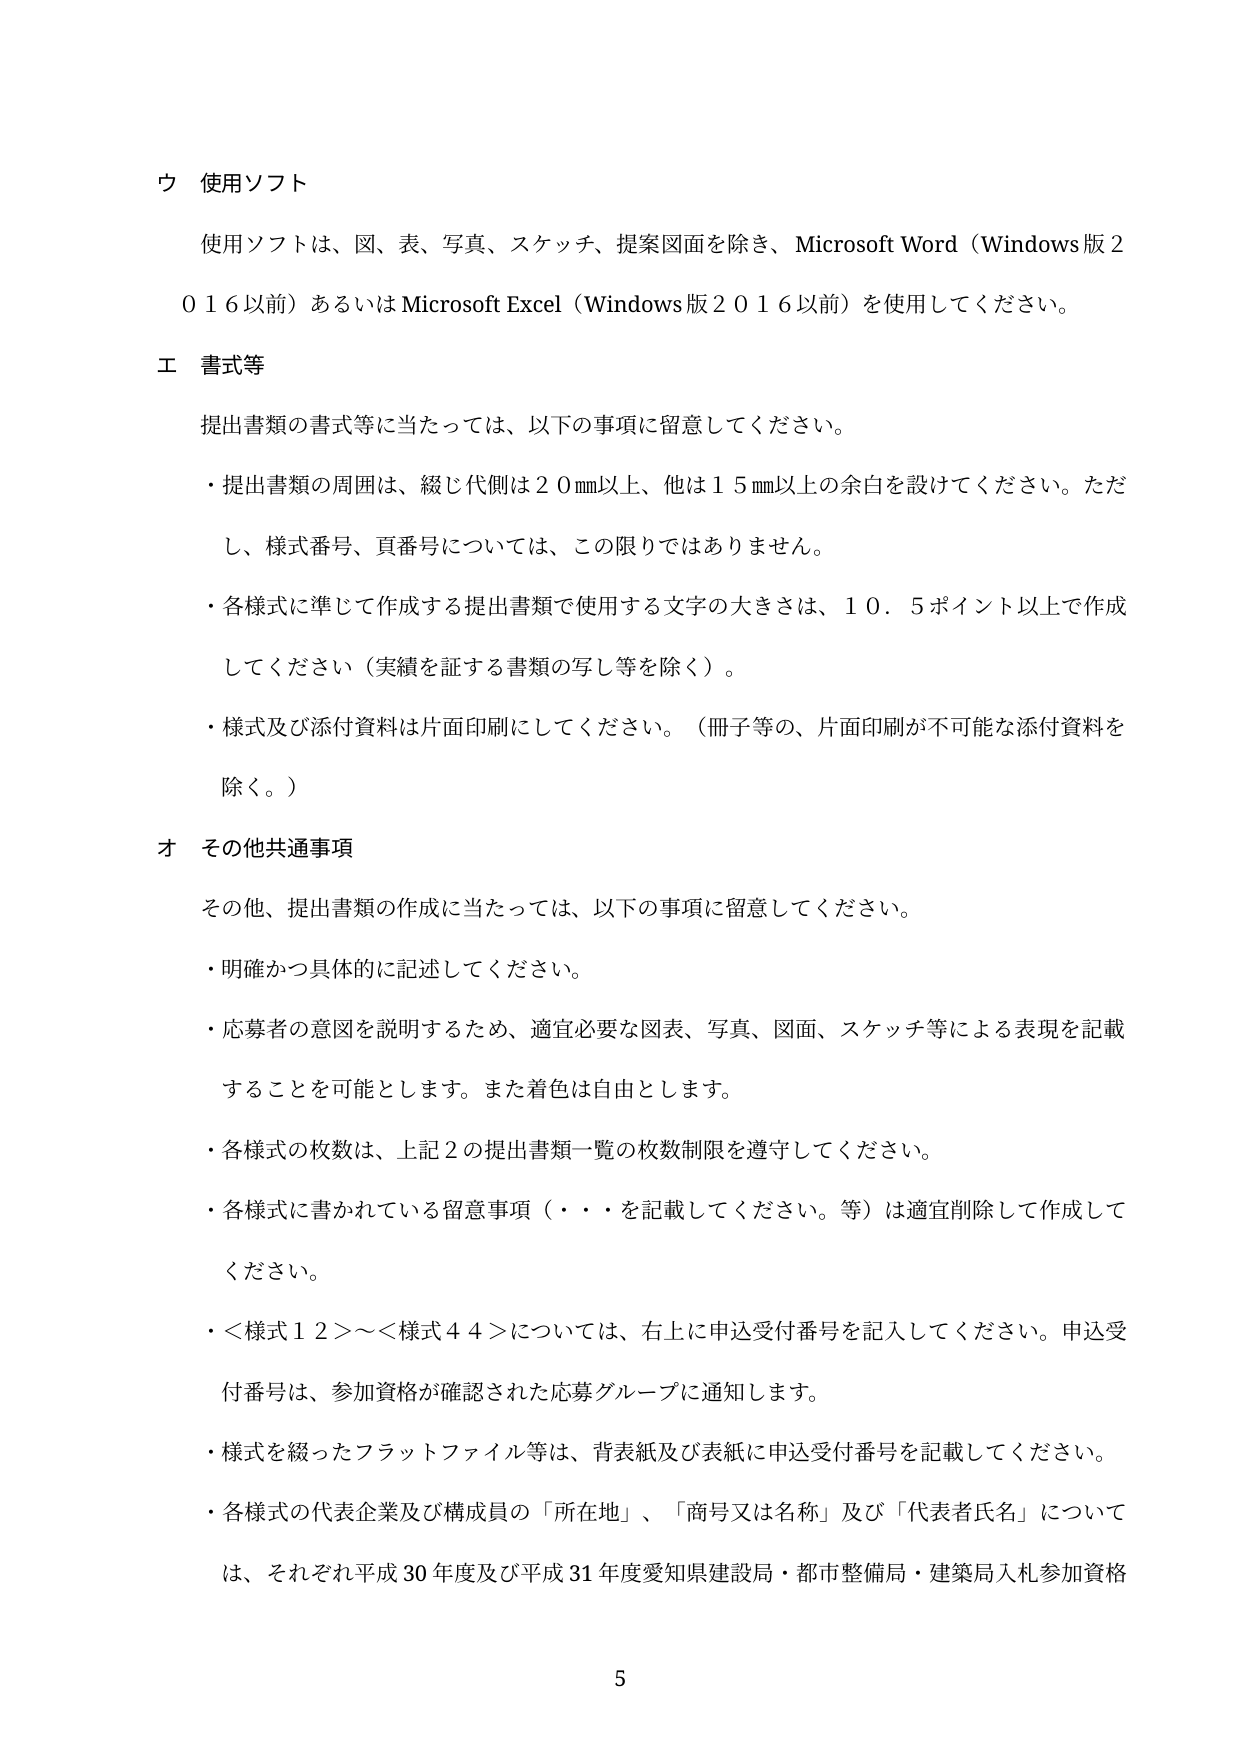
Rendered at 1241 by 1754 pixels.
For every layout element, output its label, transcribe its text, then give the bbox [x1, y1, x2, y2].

text ・各様式に準じて作成する提出書類で使用する文字の大きさは、１０．５ポイント以上で作成してください（実績を証する書類の写し等を除く）。 [200, 575, 1128, 696]
text 使用ソフトは、図、表、写真、スケッチ、提案図面を除き、Microsoft Word（Windows版２０１６以前）あるいはMicrosoft Excel（Windows版２０１６以前）を使用してください。 [178, 212, 1128, 333]
text ・応募者の意図を説明するため、適宜必要な図表、写真、図面、スケッチ等による表現を記載することを可能とします。また着色は自由とします。 [200, 998, 1128, 1119]
text オ その他共通事項 [156, 817, 1128, 877]
text ウ 使用ソフト [156, 152, 1128, 212]
text その他、提出書類の作成に当たっては、以下の事項に留意してください。 [178, 877, 1128, 937]
text ・提出書類の周囲は、綴じ代側は２０㎜以上、他は１５㎜以上の余白を設けてください。ただし、様式番号、頁番号については、この限りではありません。 [200, 454, 1128, 575]
text ・各様式に書かれている留意事項（・・・を記載してください。等）は適宜削除して作成してください。 [200, 1179, 1128, 1300]
text 提出書類の書式等に当たっては、以下の事項に留意してください。 [178, 394, 1128, 454]
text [112, 1481, 1128, 1602]
text ・各様式の枚数は、上記２の提出書類一覧の枚数制限を遵守してください。 [200, 1119, 1128, 1179]
text ・明確かつ具体的に記述してください。 [200, 937, 1128, 998]
text エ 書式等 [156, 333, 1128, 394]
text ・様式及び添付資料は片面印刷にしてください。（冊子等の、片面印刷が不可能な添付資料を除く。） [200, 696, 1128, 817]
text ・＜様式１２＞～＜様式４４＞については、右上に申込受付番号を記入してください。申込受付番号は、参加資格が確認された応募グループに通知します。 [200, 1300, 1128, 1421]
text ・様式を綴ったフラットファイル等は、背表紙及び表紙に申込受付番号を記載してください。 [200, 1421, 1128, 1481]
